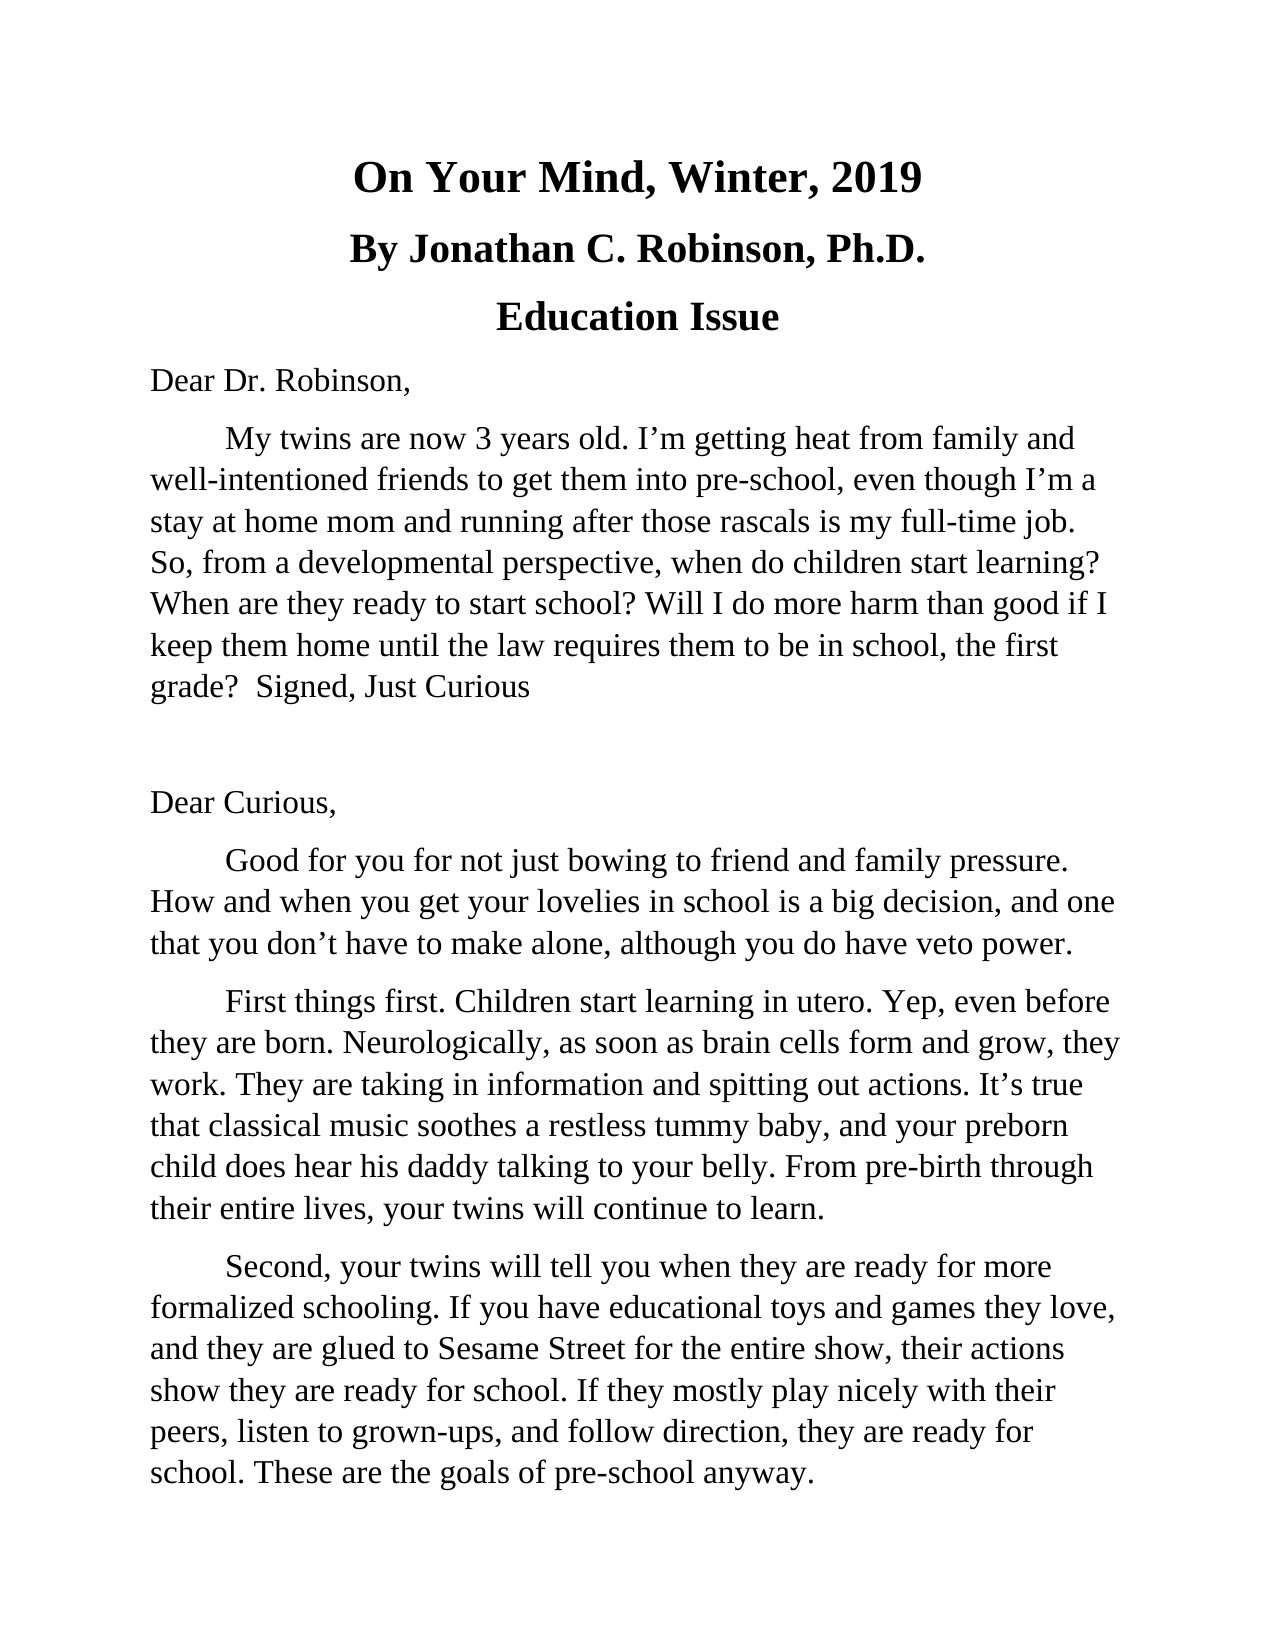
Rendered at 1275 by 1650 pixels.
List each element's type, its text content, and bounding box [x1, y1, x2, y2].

text Second, your twins will tell you when they are ready for more formalized schooling. If you have educational toys and games they love, and they are glued to Sesame Street for the entire show, their actions show they are ready for school. If they mostly play nicely with their peers, listen to grown-ups, and follow direction, they are ready for school. These are the goals of pre-school anyway. [150, 1246, 1125, 1491]
title On Your Mind, Winter, 2019 [150, 150, 1125, 203]
text Dear Dr. Robinson, [150, 360, 1125, 398]
text Good for you for not just bowing to friend and family pressure. How and when you get your lovelies in school is a big decision, and one that you don’t have to make alone, although you do have veto power. [150, 840, 1125, 961]
text First things first. Children start learning in utero. Yep, even before they are born. Neurologically, as soon as brain cells form and grow, they work. They are taking in information and spitting out actions. It’s true that classical music soothes a restless tummy baby, and your preborn child does hear his daddy talking to your belly. From pre-birth through their entire lives, your twins will continue to learn. [150, 981, 1125, 1226]
text Dear Curious, [150, 782, 1125, 821]
text Education Issue [150, 292, 1125, 340]
text My twins are now 3 years old. I’m getting heat from family and well-intentioned friends to get them into pre-school, even though I’m a stay at home mom and running after those rascals is my full-time job. So, from a developmental perspective, when do children start learning? When are they ready to start school? Will I do more harm than good if I keep them home until the law requires them to be in school, the first grade? Signed, Just Curious [150, 418, 1125, 705]
text By Jonathan C. Robinson, Ph.D. [150, 223, 1125, 271]
